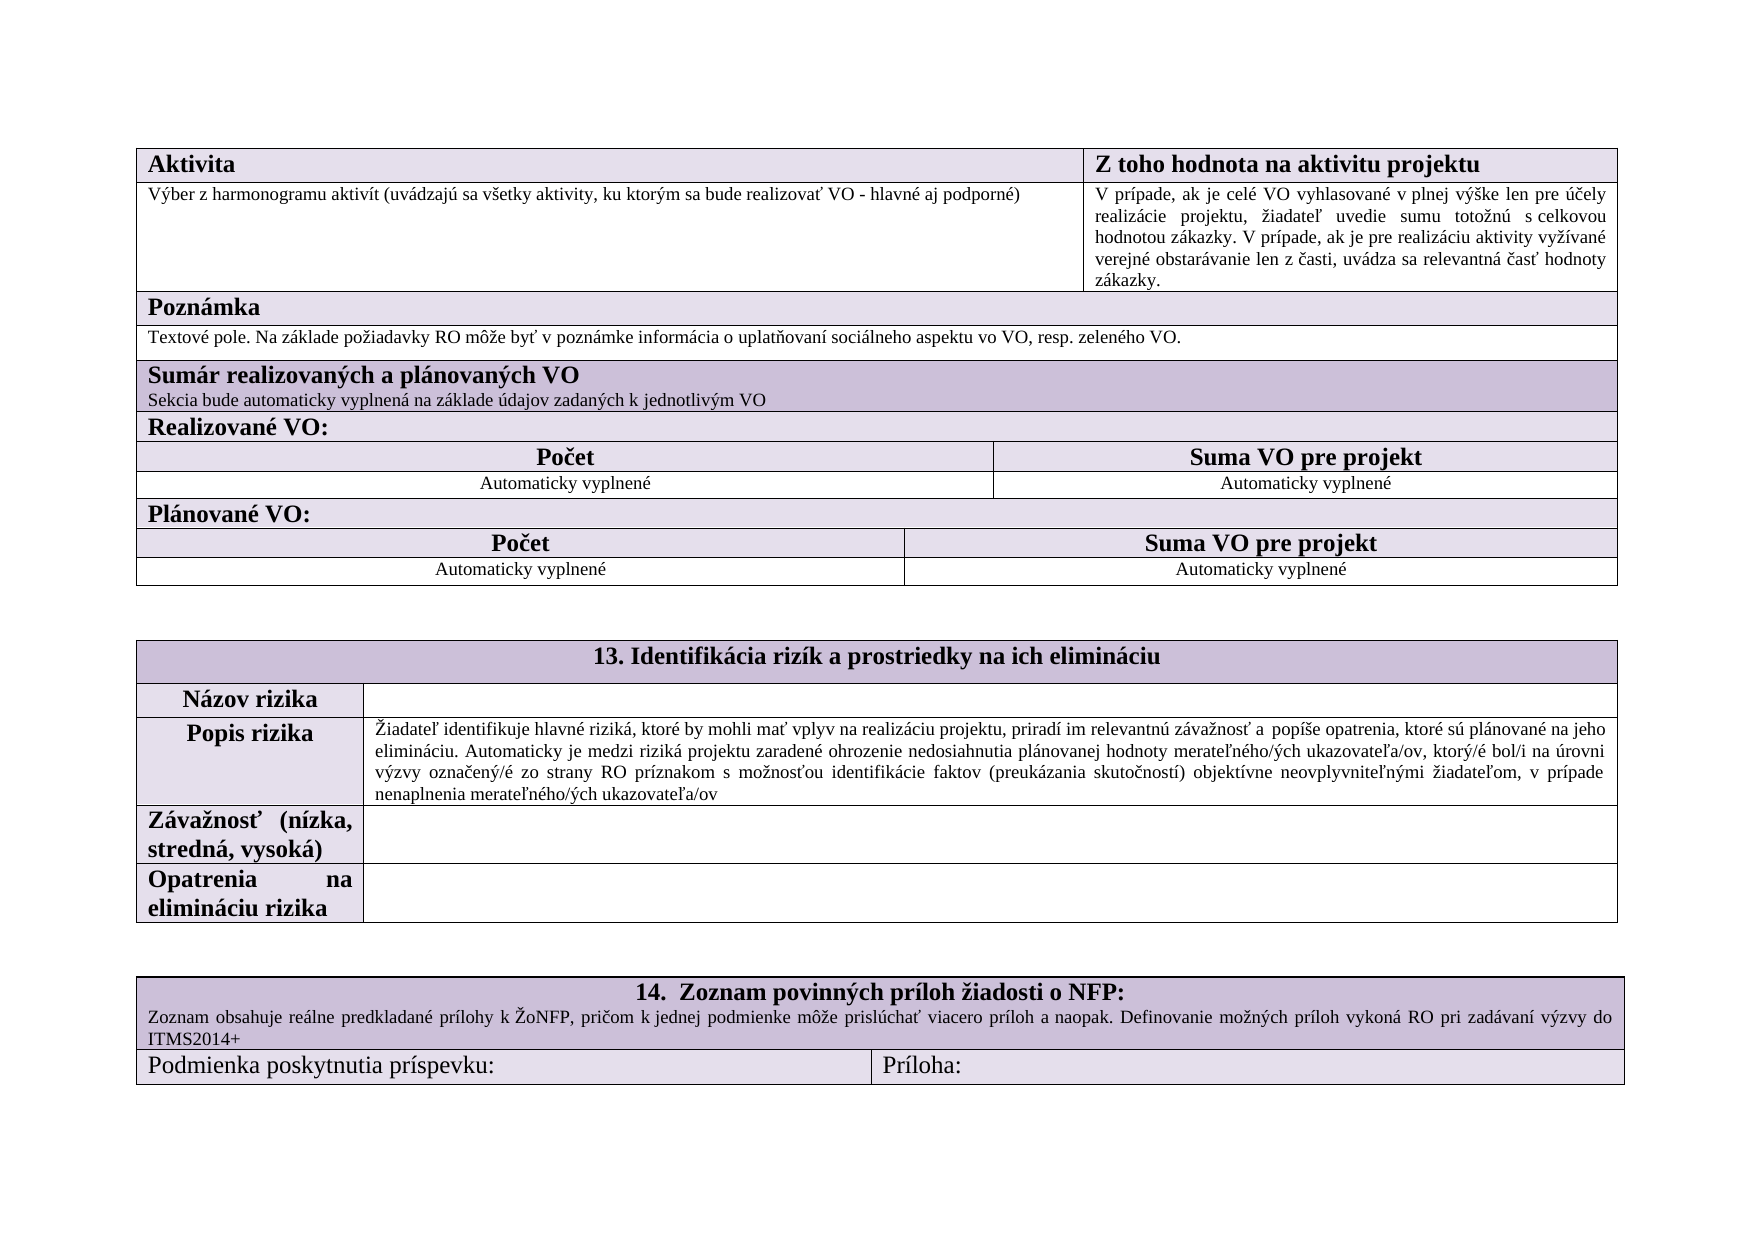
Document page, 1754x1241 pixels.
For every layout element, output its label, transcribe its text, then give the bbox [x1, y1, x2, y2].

table_cell Suma VO pre projekt [994, 442, 1617, 471]
table_cell Textové pole. Na základe požiadavky RO môže byť v poznámke informácia o uplatňovaní sociálneho aspektu vo VO, resp. zeleného VO. [137, 326, 1617, 359]
table_cell Podmienka poskytnutia príspevku: [137, 1050, 871, 1084]
table_cell [364, 864, 1617, 922]
table_cell Automaticky vyplnené [905, 558, 1617, 585]
table_cell Aktivita [137, 149, 1083, 182]
table_header 14. Zoznam povinných príloh žiadosti o NFP: Zoznam obsahuje reálne predkladané prílohy k ŽoNFP, pričom k jednej podmienke môže prislúchať viacero príloh a naopak. Definovanie možných príloh vykoná RO pri zadávaní výzvy do ITMS2014+ [137, 978, 1624, 1049]
table_cell Plánované VO: [137, 499, 1617, 527]
table_cell Automaticky vyplnené [137, 558, 904, 585]
table_cell Opatrenia na elimináciu rizika [137, 864, 363, 922]
table_cell Z toho hodnota na aktivitu projektu [1084, 149, 1617, 182]
table_cell Počet [137, 442, 993, 471]
table_cell Príloha: [872, 1050, 1624, 1084]
table_cell Výber z harmonogramu aktivít (uvádzajú sa všetky aktivity, ku ktorým sa bude realizovať VO - hlavné aj podporné) [137, 183, 1083, 291]
table_header 13. Identifikácia rizík a prostriedky na ich elimináciu [137, 641, 1617, 683]
table_cell Závažnosť (nízka, stredná, vysoká) [137, 806, 363, 863]
table_cell Popis rizika [137, 718, 363, 804]
table_cell Sumár realizovaných a plánovaných VO Sekcia bude automaticky vyplnená na základe údajov zadaných k jednotlivým VO [137, 361, 1617, 411]
table_cell [364, 684, 1617, 717]
table_cell Realizované VO: [137, 412, 1617, 441]
table_cell Automaticky vyplnené [137, 472, 993, 498]
table_cell Poznámka [137, 292, 1617, 325]
table_cell Počet [137, 529, 904, 557]
table_cell Názov rizika [137, 684, 363, 717]
table_cell V prípade, ak je celé VO vyhlasované v plnej výške len pre účely realizácie projektu, žiadateľ uvedie sumu totožnú s celkovou hodnotou zákazky. V prípade, ak je pre realizáciu aktivity vyžívané verejné obstarávanie len z časti, uvádza sa relevantná časť hodnoty zákazky. [1084, 183, 1617, 291]
table_cell Suma VO pre projekt [905, 529, 1617, 557]
table_cell Žiadateľ identifikuje hlavné riziká, ktoré by mohli mať vplyv na realizáciu projektu, priradí im relevantnú závažnosť a popíše opatrenia, ktoré sú plánované na jeho elimináciu. Automaticky je medzi riziká projektu zaradené ohrozenie nedosiahnutia plánovanej hodnoty merateľného/ých ukazovateľa/ov, ktorý/é bol/i na úrovni výzvy označený/é zo strany RO príznakom s možnosťou identifikácie faktov (preukázania skutočností) objektívne neovplyvniteľnými žiadateľom, v prípade nenaplnenia merateľného/ých ukazovateľa/ov [364, 718, 1617, 804]
table_cell Automaticky vyplnené [994, 472, 1617, 498]
table_cell [364, 806, 1617, 863]
